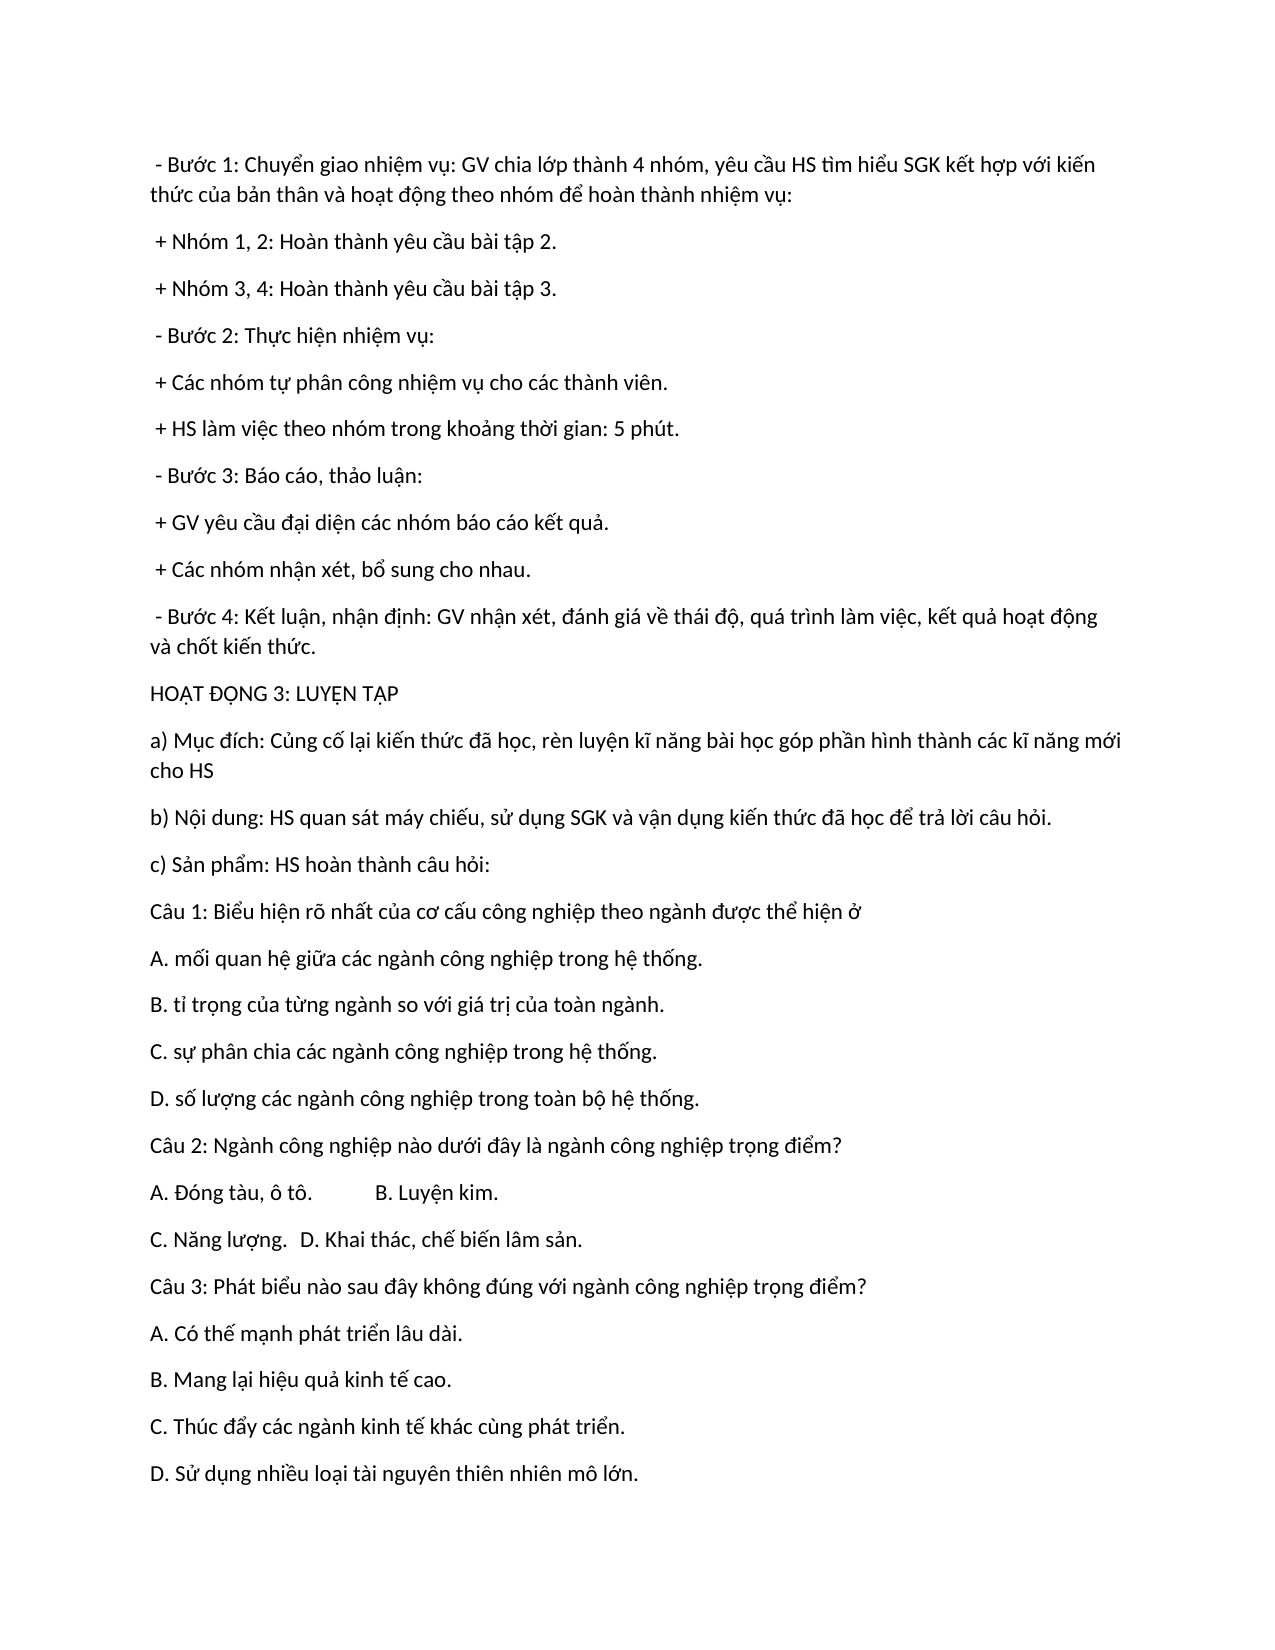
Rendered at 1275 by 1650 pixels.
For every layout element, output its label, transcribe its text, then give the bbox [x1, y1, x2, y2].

text A. Đóng tàu, ô tô. B. Luyện kim. [150, 1178, 1125, 1206]
text + Các nhóm tự phân công nhiệm vụ cho các thành viên. [150, 368, 1125, 396]
text C. Thúc đẩy các ngành kinh tế khác cùng phát triển. [150, 1412, 1125, 1441]
text A. Có thế mạnh phát triển lâu dài. [150, 1319, 1125, 1347]
text + HS làm việc theo nhóm trong khoảng thời gian: 5 phút. [150, 414, 1125, 443]
text Câu 2: Ngành công nghiệp nào dưới đây là ngành công nghiệp trọng điểm? [150, 1131, 1125, 1159]
text + Nhóm 3, 4: Hoàn thành yêu cầu bài tập 3. [150, 274, 1125, 302]
text a) Mục đích: Củng cố lại kiến thức đã học, rèn luyện kĩ năng bài học góp phần hình thành các kĩ năng mới cho HS [150, 726, 1125, 784]
text + Nhóm 1, 2: Hoàn thành yêu cầu bài tập 2. [150, 227, 1125, 255]
text b) Nội dung: HS quan sát máy chiếu, sử dụng SGK và vận dụng kiến thức đã học để trả lời câu hỏi. [150, 803, 1125, 831]
text C. sự phân chia các ngành công nghiệp trong hệ thống. [150, 1037, 1125, 1066]
text D. số lượng các ngành công nghiệp trong toàn bộ hệ thống. [150, 1084, 1125, 1112]
text C. Năng lượng. D. Khai thác, chế biến lâm sản. [150, 1225, 1125, 1253]
text - Bước 4: Kết luận, nhận định: GV nhận xét, đánh giá về thái độ, quá trình làm việc, kết quả hoạt động và chốt kiến thức. [150, 602, 1125, 660]
text + GV yêu cầu đại diện các nhóm báo cáo kết quả. [150, 508, 1125, 536]
text Câu 1: Biểu hiện rõ nhất của cơ cấu công nghiệp theo ngành được thể hiện ở [150, 897, 1125, 925]
text HOẠT ĐỘNG 3: LUYỆN TẬP [150, 679, 1125, 707]
text - Bước 1: Chuyển giao nhiệm vụ: GV chia lớp thành 4 nhóm, yêu cầu HS tìm hiểu SGK kết hợp với kiến thức của bản thân và hoạt động theo nhóm để hoàn thành nhiệm vụ: [150, 150, 1125, 208]
text A. mối quan hệ giữa các ngành công nghiệp trong hệ thống. [150, 944, 1125, 972]
text B. tỉ trọng của từng ngành so với giá trị của toàn ngành. [150, 991, 1125, 1019]
text D. Sử dụng nhiều loại tài nguyên thiên nhiên mô lớn. [150, 1459, 1125, 1487]
text B. Mang lại hiệu quả kinh tế cao. [150, 1366, 1125, 1394]
text Câu 3: Phát biểu nào sau đây không đúng với ngành công nghiệp trọng điểm? [150, 1272, 1125, 1300]
text - Bước 3: Báo cáo, thảo luận: [150, 461, 1125, 489]
text - Bước 2: Thực hiện nhiệm vụ: [150, 321, 1125, 349]
text + Các nhóm nhận xét, bổ sung cho nhau. [150, 555, 1125, 583]
text c) Sản phẩm: HS hoàn thành câu hỏi: [150, 850, 1125, 878]
